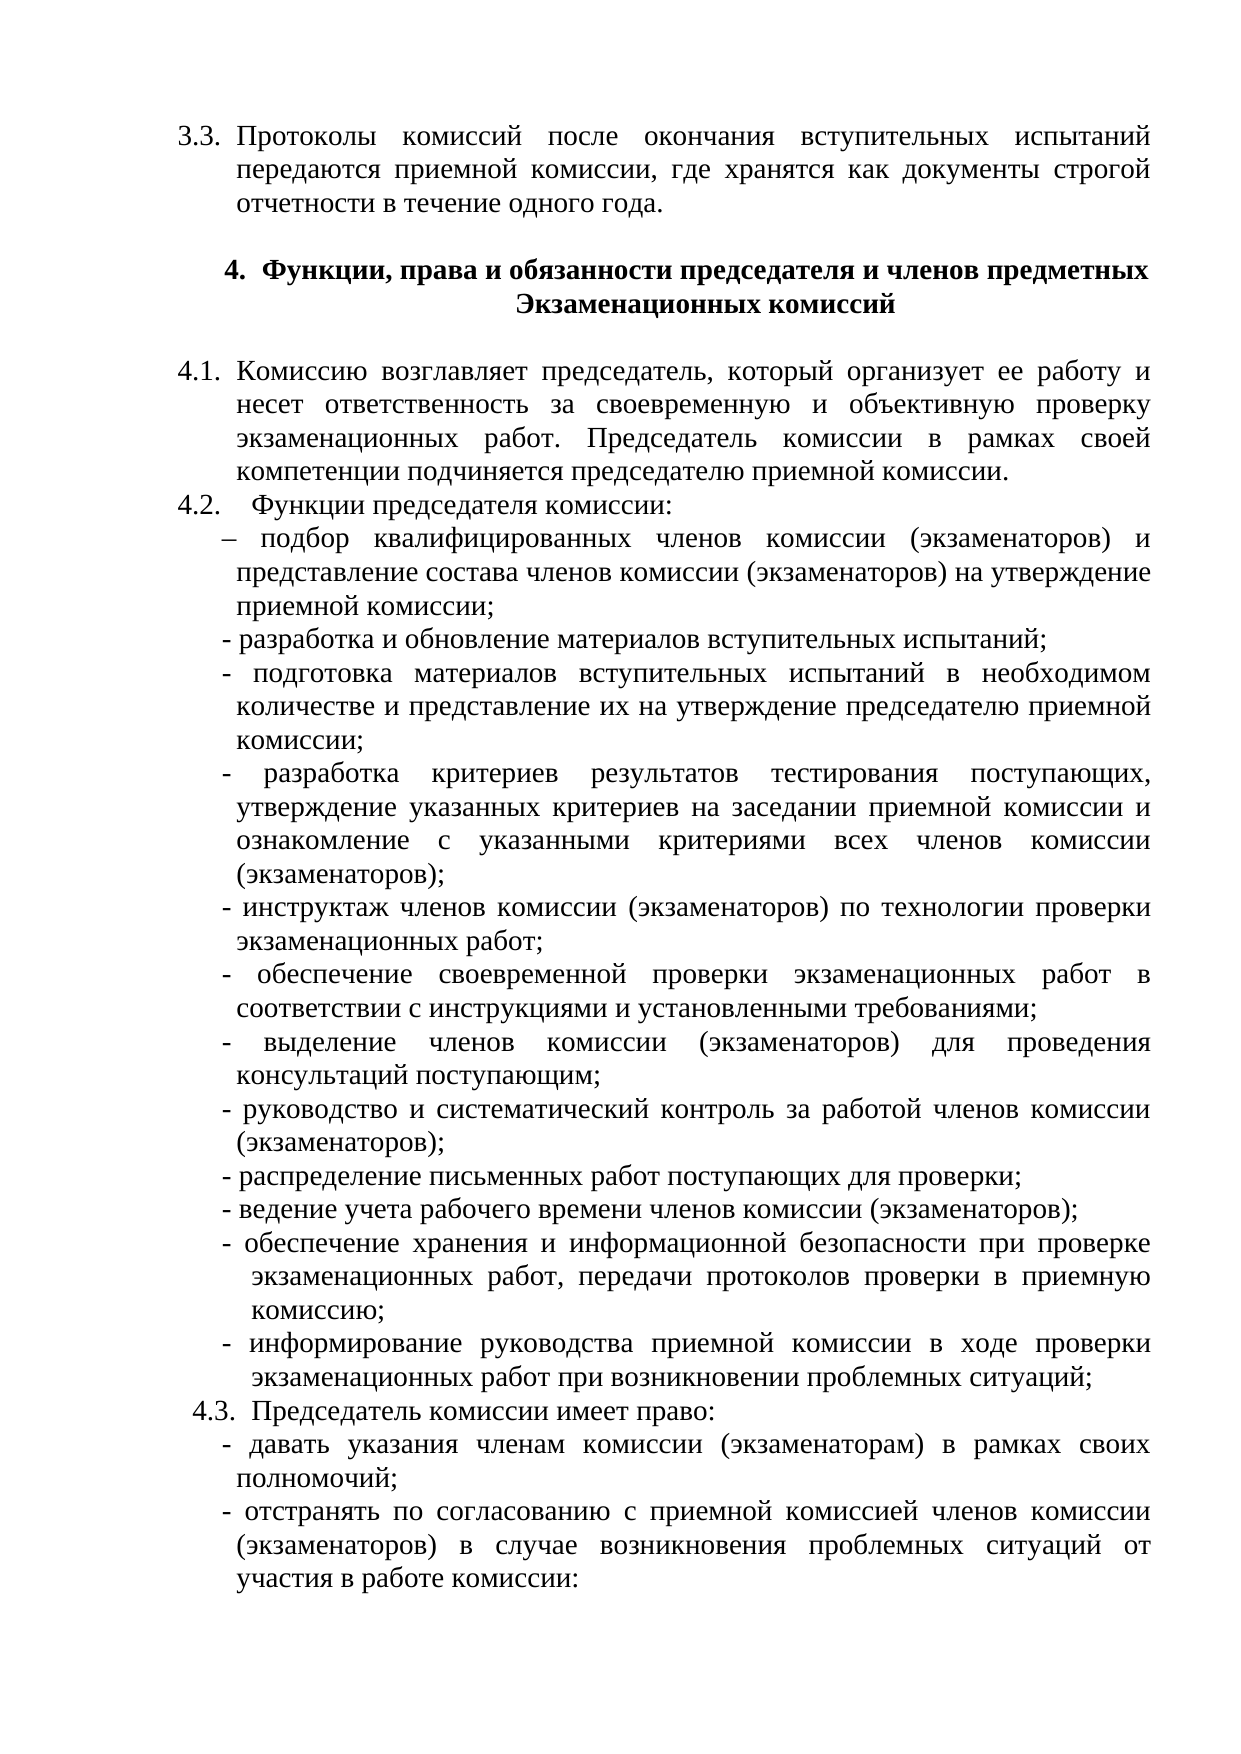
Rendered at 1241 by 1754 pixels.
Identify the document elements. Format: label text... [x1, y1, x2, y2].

text - давать указания членам комиссии (экзаменаторам) в рамках своих полномочий; [222, 1426, 1152, 1493]
text - выделение членов комиссии (экзаменаторов) для проведения консультаций поступающим; [222, 1024, 1152, 1091]
text - обеспечение своевременной проверки экзаменационных работ в соответствии с инструкциями и установленными требованиями; [222, 957, 1152, 1024]
list Председатель комиссии имеет право: [177, 1393, 1152, 1426]
list Функции, права и обязанности председателя и членов предметных Экзаменационных комиссий [222, 252, 1152, 319]
list Комиссию возглавляет председатель, который организует ее работу и несет ответственность за своевременную и объективную проверку экзаменационных работ. Председатель комиссии в рамках своей компетенции подчиняется председателю приемной комиссии. [177, 353, 1152, 487]
text – подбор квалифицированных членов комиссии (экзаменаторов) и представление состава членов комиссии (экзаменаторов) на утверждение приемной комиссии; [222, 521, 1152, 621]
list Функции председателя комиссии: [177, 487, 1152, 521]
list Протоколы комиссий после окончания вступительных испытаний передаются приемной комиссии, где хранятся как документы строгой отчетности в течение одного года. [177, 118, 1152, 219]
text - ведение учета рабочего времени членов комиссии (экзаменаторов); [177, 1191, 1152, 1225]
text - подготовка материалов вступительных испытаний в необходимом количестве и представление их на утверждение председателю приемной комиссии; [222, 655, 1152, 755]
text - инструктаж членов комиссии (экзаменаторов) по технологии проверки экзаменационных работ; [222, 889, 1152, 957]
text - руководство и систематический контроль за работой членов комиссии (экзаменаторов); [222, 1091, 1152, 1158]
text - разработка критериев результатов тестирования поступающих, утверждение указанных критериев на заседании приемной комиссии и ознакомление с указанными критериями всех членов комиссии (экзаменаторов); [222, 755, 1152, 889]
text - распределение письменных работ поступающих для проверки; [177, 1158, 1152, 1191]
text - информирование руководства приемной комиссии в ходе проверки экзаменационных работ при возникновении проблемных ситуаций; [222, 1326, 1152, 1393]
text - отстранять по согласованию с приемной комиссией членов комиссии (экзаменаторов) в случае возникновения проблемных ситуаций от участия в работе комиссии: [222, 1493, 1152, 1594]
text - разработка и обновление материалов вступительных испытаний; [177, 621, 1152, 655]
text - обеспечение хранения и информационной безопасности при проверке экзаменационных работ, передачи протоколов проверки в приемную комиссию; [222, 1225, 1152, 1326]
